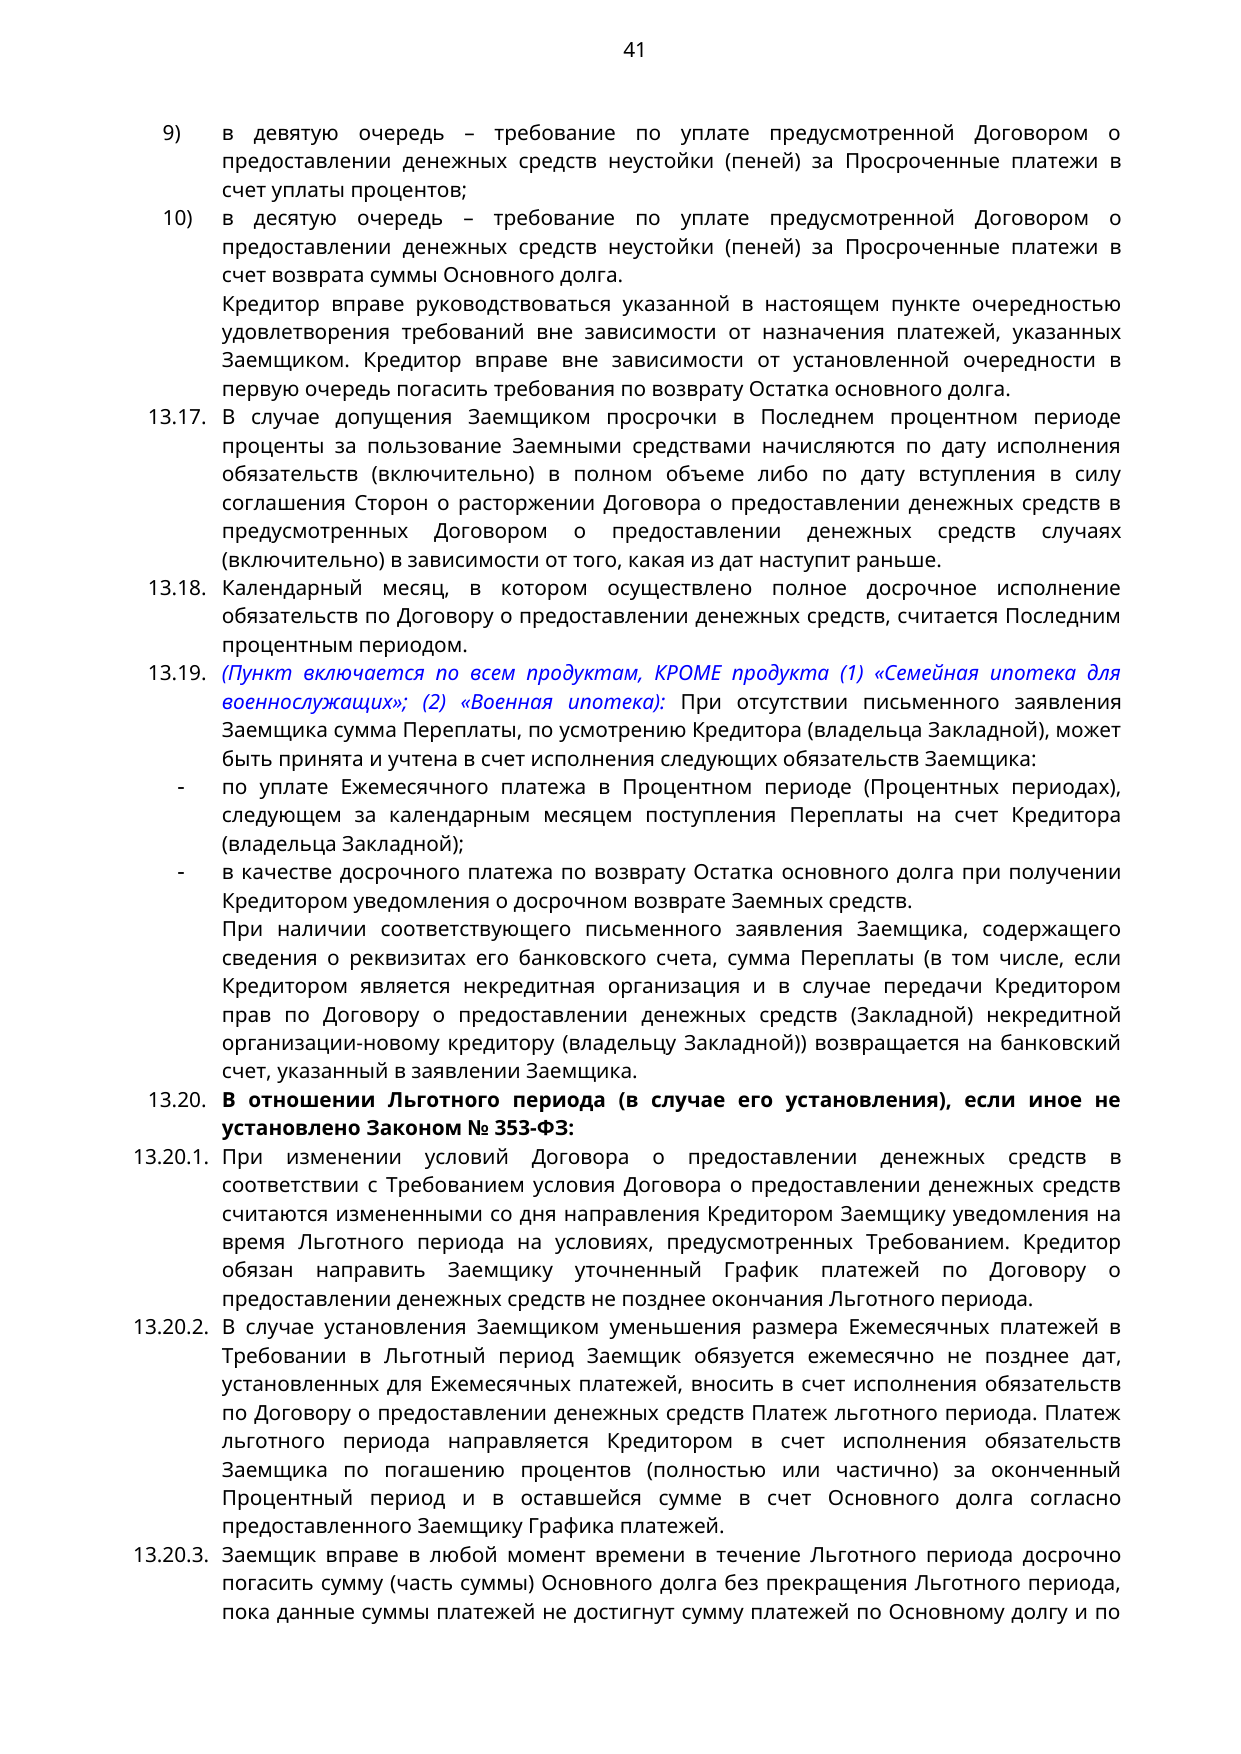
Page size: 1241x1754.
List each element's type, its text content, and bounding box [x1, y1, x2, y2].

list В отношении Льготного периода (в случае его установления), если иное не установлено Законом № 353-ФЗ: [148, 1085, 1122, 1142]
text Кредитор вправе руководствоваться указанной в настоящем пункте очередностью удовлетворения требований вне зависимости от назначения платежей, указанных Заемщиком. Кредитор вправе вне зависимости от установленной очередности в первую очередь погасить требования по возврату Остатка основного долга. [222, 289, 1122, 402]
list в качестве досрочного платежа по возврату Остатка основного долга при получении Кредитором уведомления о досрочном возврате Заемных средств. [177, 857, 1122, 914]
list в десятую очередь – требование по уплате предусмотренной Договором о предоставлении денежных средств неустойки (пеней) за Просроченные платежи в счет возврата суммы Основного долга. [162, 203, 1122, 289]
list При наличии соответствующего письменного заявления Заемщика, содержащего сведения о реквизитах его банковского счета, сумма Переплаты (в том числе, если Кредитором является некредитная организация и в случае передачи Кредитором прав по Договору о предоставлении денежных средств (Закладной) некредитной организации-новому кредитору (владельцу Закладной)) возвращается на банковский счет, указанный в заявлении Заемщика. [222, 914, 1122, 1085]
list При изменении условий Договора о предоставлении денежных средств в соответствии с Требованием условия Договора о предоставлении денежных средств считаются измененными со дня направления Кредитором Заемщику уведомления на время Льготного периода на условиях, предусмотренных Требованием. Кредитор обязан направить Заемщику уточненный График платежей по Договору о предоставлении денежных средств не позднее окончания Льготного периода. [133, 1142, 1122, 1312]
list (Пункт включается по всем продуктам, КРОМЕ продукта (1) «Семейная ипотека для военнослужащих»; (2) «Военная ипотека): При отсутствии письменного заявления Заемщика сумма Переплаты, по усмотрению Кредитора (владельца Закладной), может быть принята и учтена в счет исполнения следующих обязательств Заемщика: [148, 658, 1122, 772]
list В случае допущения Заемщиком просрочки в Последнем процентном периоде проценты за пользование Заемными средствами начисляются по дату исполнения обязательств (включительно) в полном объеме либо по дату вступления в силу соглашения Сторон о расторжении Договора о предоставлении денежных средств в предусмотренных Договором о предоставлении денежных средств случаях (включительно) в зависимости от того, какая из дат наступит раньше. [148, 402, 1122, 573]
list по уплате Ежемесячного платежа в Процентном периоде (Процентных периодах), следующем за календарным месяцем поступления Переплаты на счет Кредитора (владельца Закладной); [177, 772, 1122, 857]
list Календарный месяц, в котором осуществлено полное досрочное исполнение обязательств по Договору о предоставлении денежных средств, считается Последним процентным периодом. [148, 573, 1122, 658]
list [133, 1540, 1122, 1625]
list В случае установления Заемщиком уменьшения размера Ежемесячных платежей в Требовании в Льготный период Заемщик обязуется ежемесячно не позднее дат, установленных для Ежемесячных платежей, вносить в счет исполнения обязательств по Договору о предоставлении денежных средств Платеж льготного периода. Платеж льготного периода направляется Кредитором в счет исполнения обязательств Заемщика по погашению процентов (полностью или частично) за оконченный Процентный период и в оставшейся сумме в счет Основного долга согласно предоставленного Заемщику Графика платежей. [133, 1312, 1122, 1540]
list в девятую очередь – требование по уплате предусмотренной Договором о предоставлении денежных средств неустойки (пеней) за Просроченные платежи в счет уплаты процентов; [162, 118, 1122, 203]
